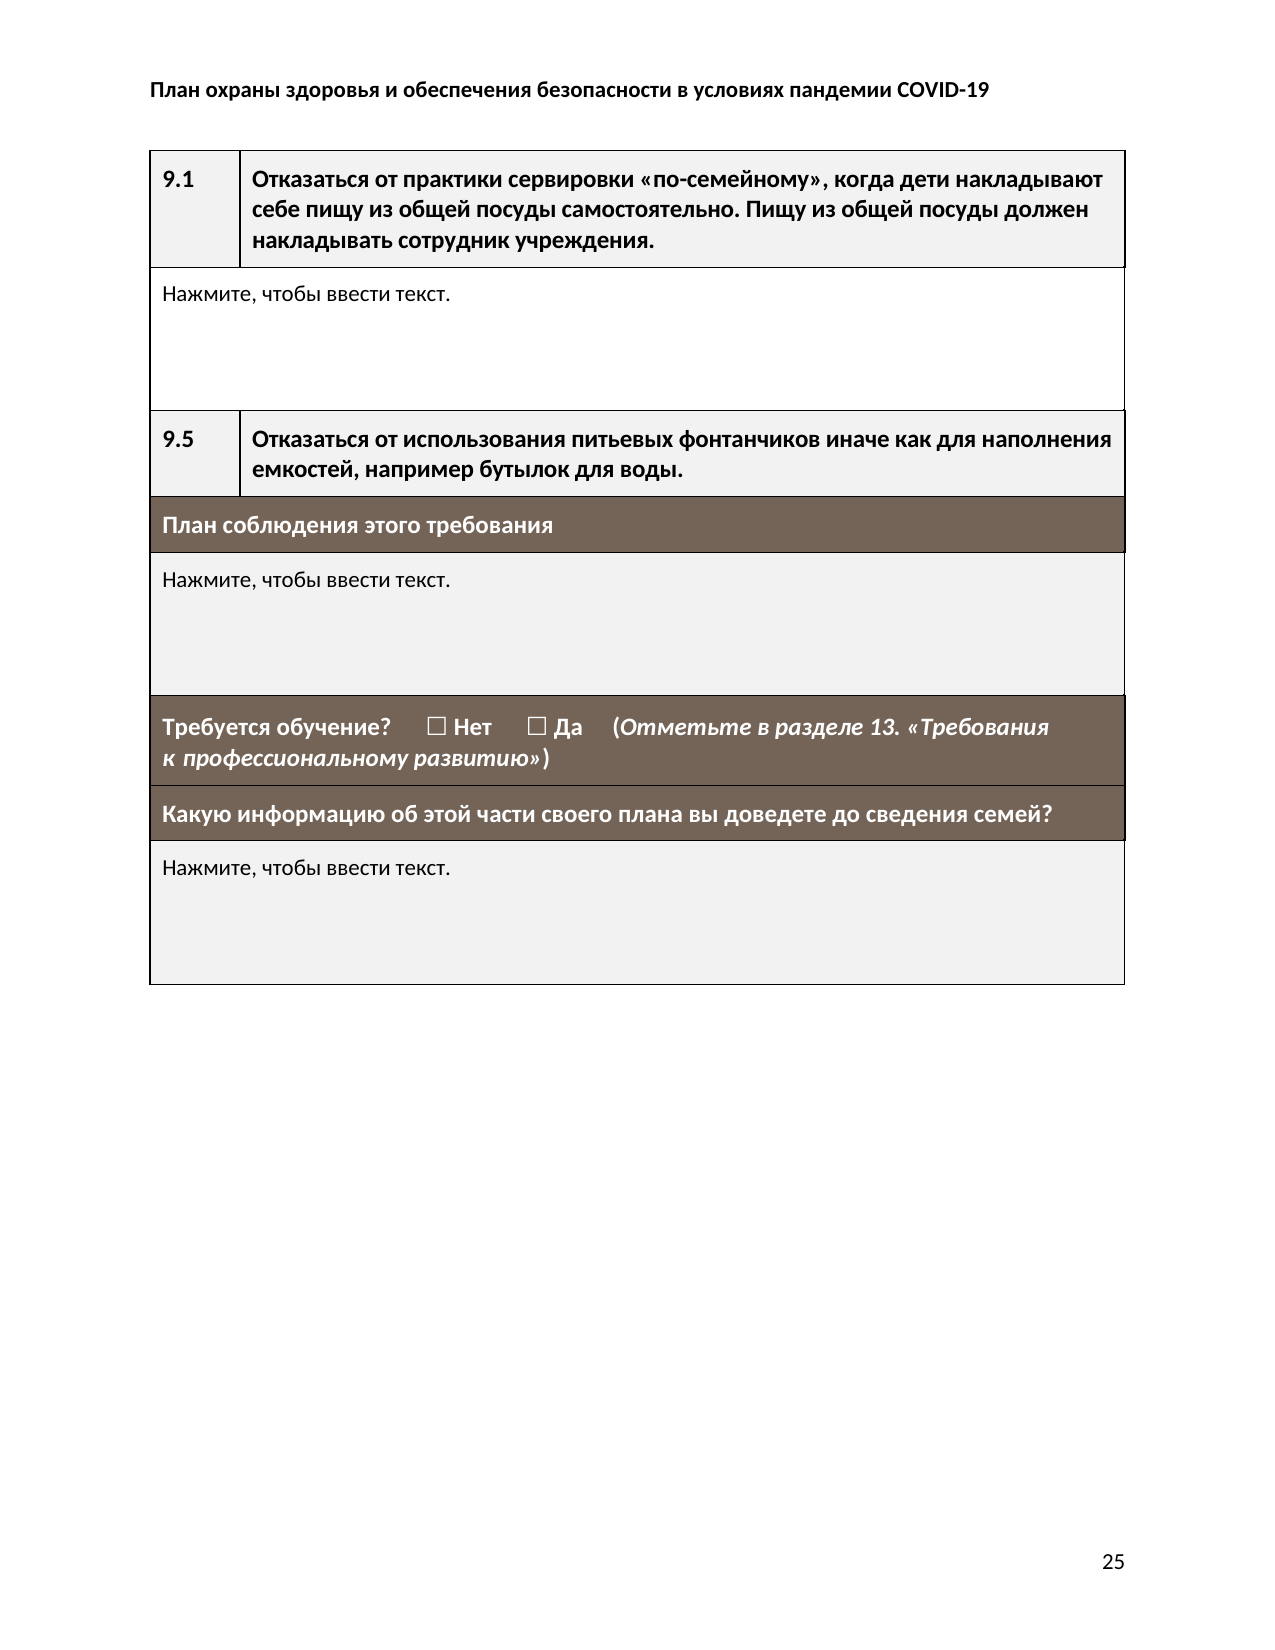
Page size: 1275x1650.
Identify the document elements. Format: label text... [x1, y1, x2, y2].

table_cell План соблюдения этого требования [151, 497, 1124, 552]
table_header Отказаться от практики сервировки «по-семейному», когда дети накладывают себе пищу из общей посуды самостоятельно. Пищу из общей посуды должен накладывать сотрудник учреждения. [241, 151, 1124, 267]
table_cell Требуется обучение? Нет Да (Отметьте в разделе 13. «Требования к профессиональному развитию») [151, 696, 1124, 785]
table_header 9.1 [151, 151, 239, 267]
table_cell 9.5 [151, 411, 239, 496]
table_cell Отказаться от использования питьевых фонтанчиков иначе как для наполнения емкостей, например бутылок для воды. [241, 411, 1124, 496]
table_cell Какую информацию об этой части своего плана вы доведете до сведения семей? [151, 786, 1124, 840]
